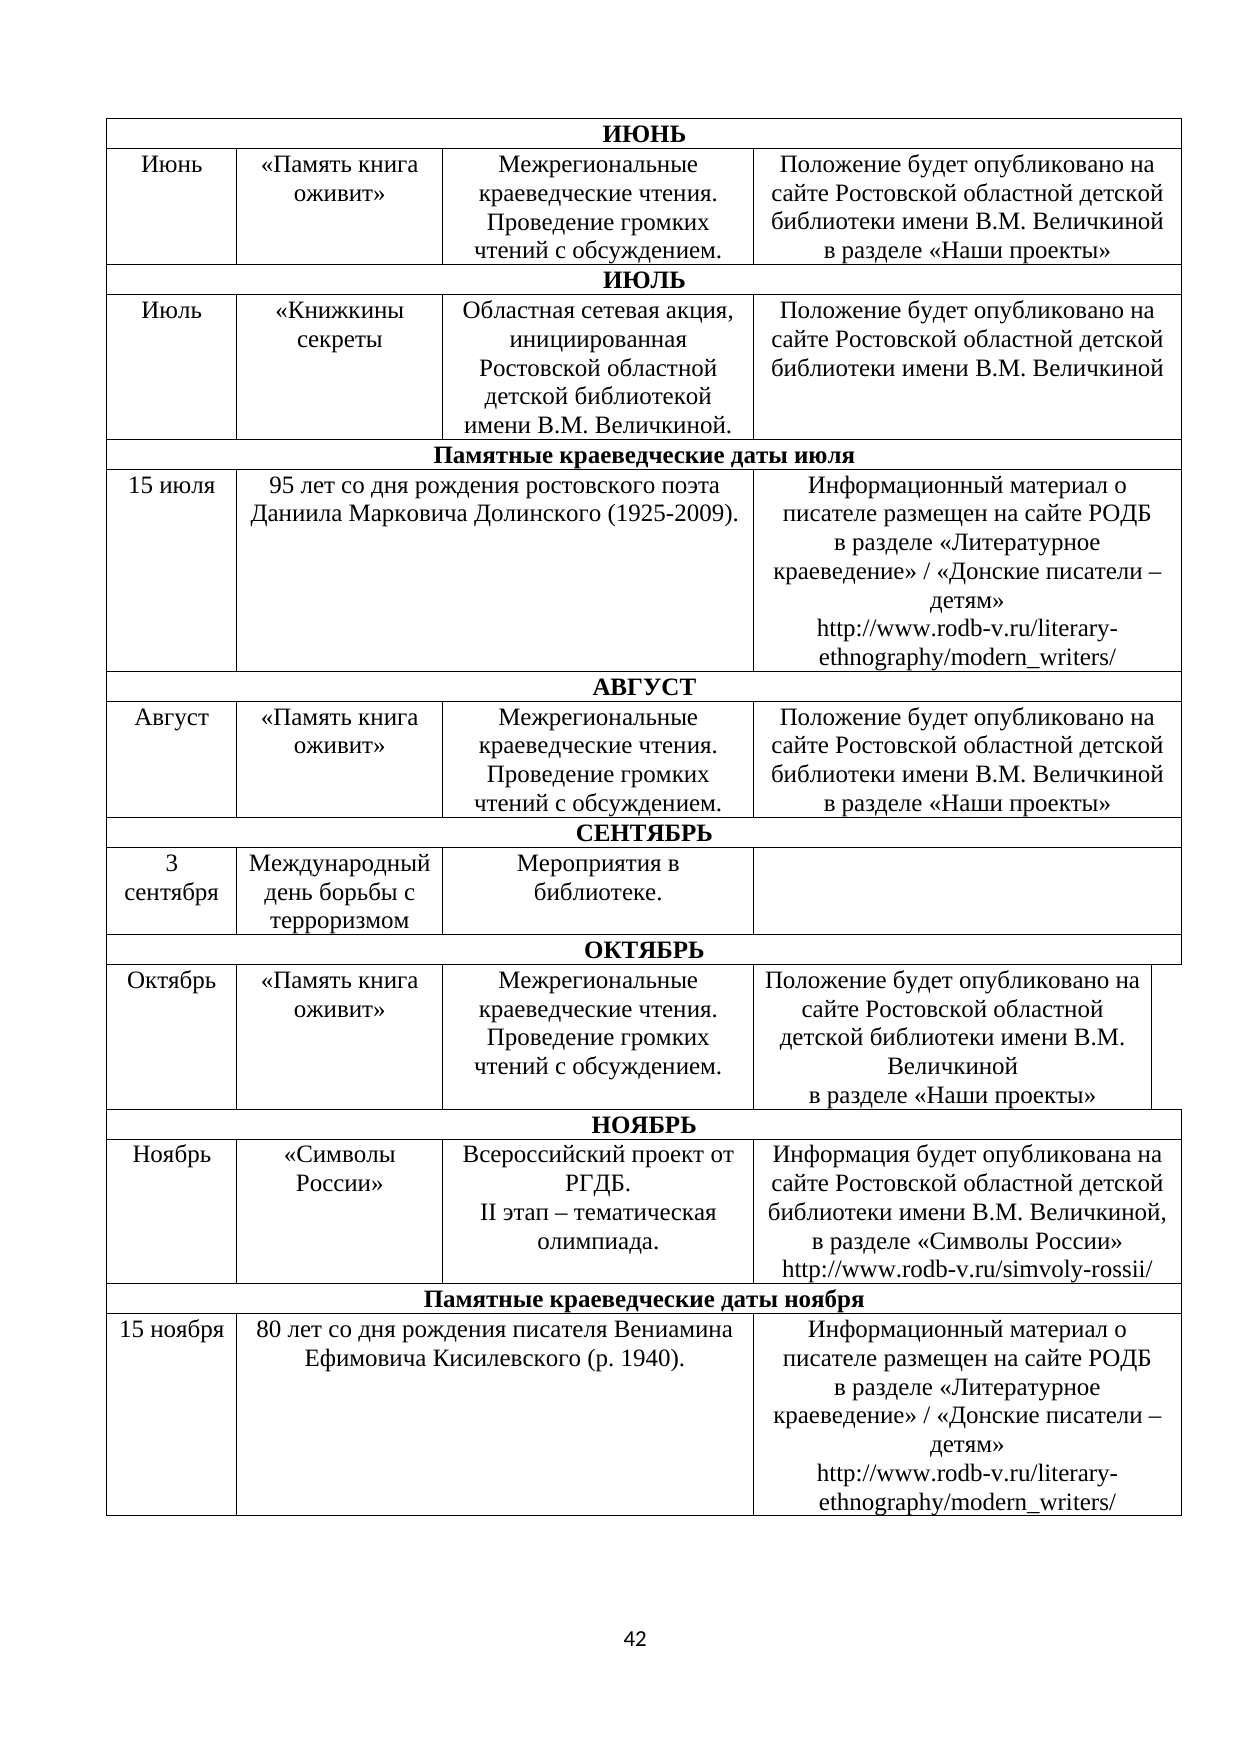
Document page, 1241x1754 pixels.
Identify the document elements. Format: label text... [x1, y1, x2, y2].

table_cell Ноябрь [107, 1140, 236, 1283]
table_cell Положение будет опубликовано на сайте Ростовской областной детской библиотеки имени В.М. Величкиной в разделе «Наши проекты» [754, 149, 1181, 264]
table_cell НОЯБРЬ [107, 1110, 1181, 1138]
table_cell ИЮЛЬ [107, 265, 1181, 294]
table_cell Всероссийский проект от РГДБ. II этап – тематическая олимпиада. [443, 1140, 753, 1283]
table_cell Июнь [107, 149, 236, 264]
table_cell Информационный материал о писателе размещен на сайте РОДБ в разделе «Литературное краеведение» / «Донские писатели – детям» http://www.rodb-v.ru/literary-ethnography/modern_writers/ [754, 470, 1181, 671]
table_cell 15 ноября [107, 1314, 236, 1515]
table_cell «Память книга оживит» [237, 702, 442, 817]
table_cell 15 июля [107, 470, 236, 671]
table_cell Межрегиональные краеведческие чтения. Проведение громких чтений с обсуждением. [443, 702, 753, 817]
table_cell Мероприятия в библиотеке. [443, 848, 753, 934]
table_cell Положение будет опубликовано на сайте Ростовской областной детской библиотеки имени В.М. Величкиной в разделе «Наши проекты» [754, 965, 1151, 1109]
table_cell Областная сетевая акция, инициированная Ростовской областной детской библиотекой имени В.М. Величкиной. [443, 295, 753, 439]
table_cell «Память книга оживит» [237, 965, 442, 1109]
table_cell СЕНТЯБРЬ [107, 818, 1181, 847]
table_cell Памятные краеведческие даты ноября [107, 1284, 1181, 1313]
table_cell Межрегиональные краеведческие чтения. Проведение громких чтений с обсуждением. [443, 965, 753, 1109]
table_cell Межрегиональные краеведческие чтения. Проведение громких чтений с обсуждением. [443, 149, 753, 264]
table_cell «Память книга оживит» [237, 149, 442, 264]
table_cell ИЮНЬ [107, 119, 1181, 148]
table_cell Информация будет опубликована на сайте Ростовской областной детской библиотеки имени В.М. Величкиной, в разделе «Символы России» http://www.rodb-v.ru/simvoly-rossii/ [754, 1140, 1181, 1283]
table_cell [754, 848, 1181, 934]
table_cell Положение будет опубликовано на сайте Ростовской областной детской библиотеки имени В.М. Величкиной в разделе «Наши проекты» [754, 702, 1181, 817]
table_cell Информационный материал о писателе размещен на сайте РОДБ в разделе «Литературное краеведение» / «Донские писатели – детям» http://www.rodb-v.ru/literary-ethnography/modern_writers/ [754, 1314, 1181, 1515]
table_cell «Книжкины секреты [237, 295, 442, 439]
table_cell 80 лет со дня рождения писателя Вениамина Ефимовича Кисилевского (р. 1940). [237, 1314, 753, 1515]
table_cell «Символы России» [237, 1140, 442, 1283]
table_cell Положение будет опубликовано на сайте Ростовской областной детской библиотеки имени В.М. Величкиной [754, 295, 1181, 439]
table_cell Международный день борьбы с терроризмом [237, 848, 442, 934]
table_cell АВГУСТ [107, 672, 1181, 701]
table_cell 95 лет со дня рождения ростовского поэта Даниила Марковича Долинского (1925-2009). [237, 470, 753, 671]
table_cell Октябрь [107, 965, 236, 1109]
table_cell ОКТЯБРЬ [107, 935, 1181, 964]
table_cell 3 сентября [107, 848, 236, 934]
table_cell Июль [107, 295, 236, 439]
table_cell Памятные краеведческие даты июля [107, 440, 1181, 469]
table_cell Август [107, 702, 236, 817]
